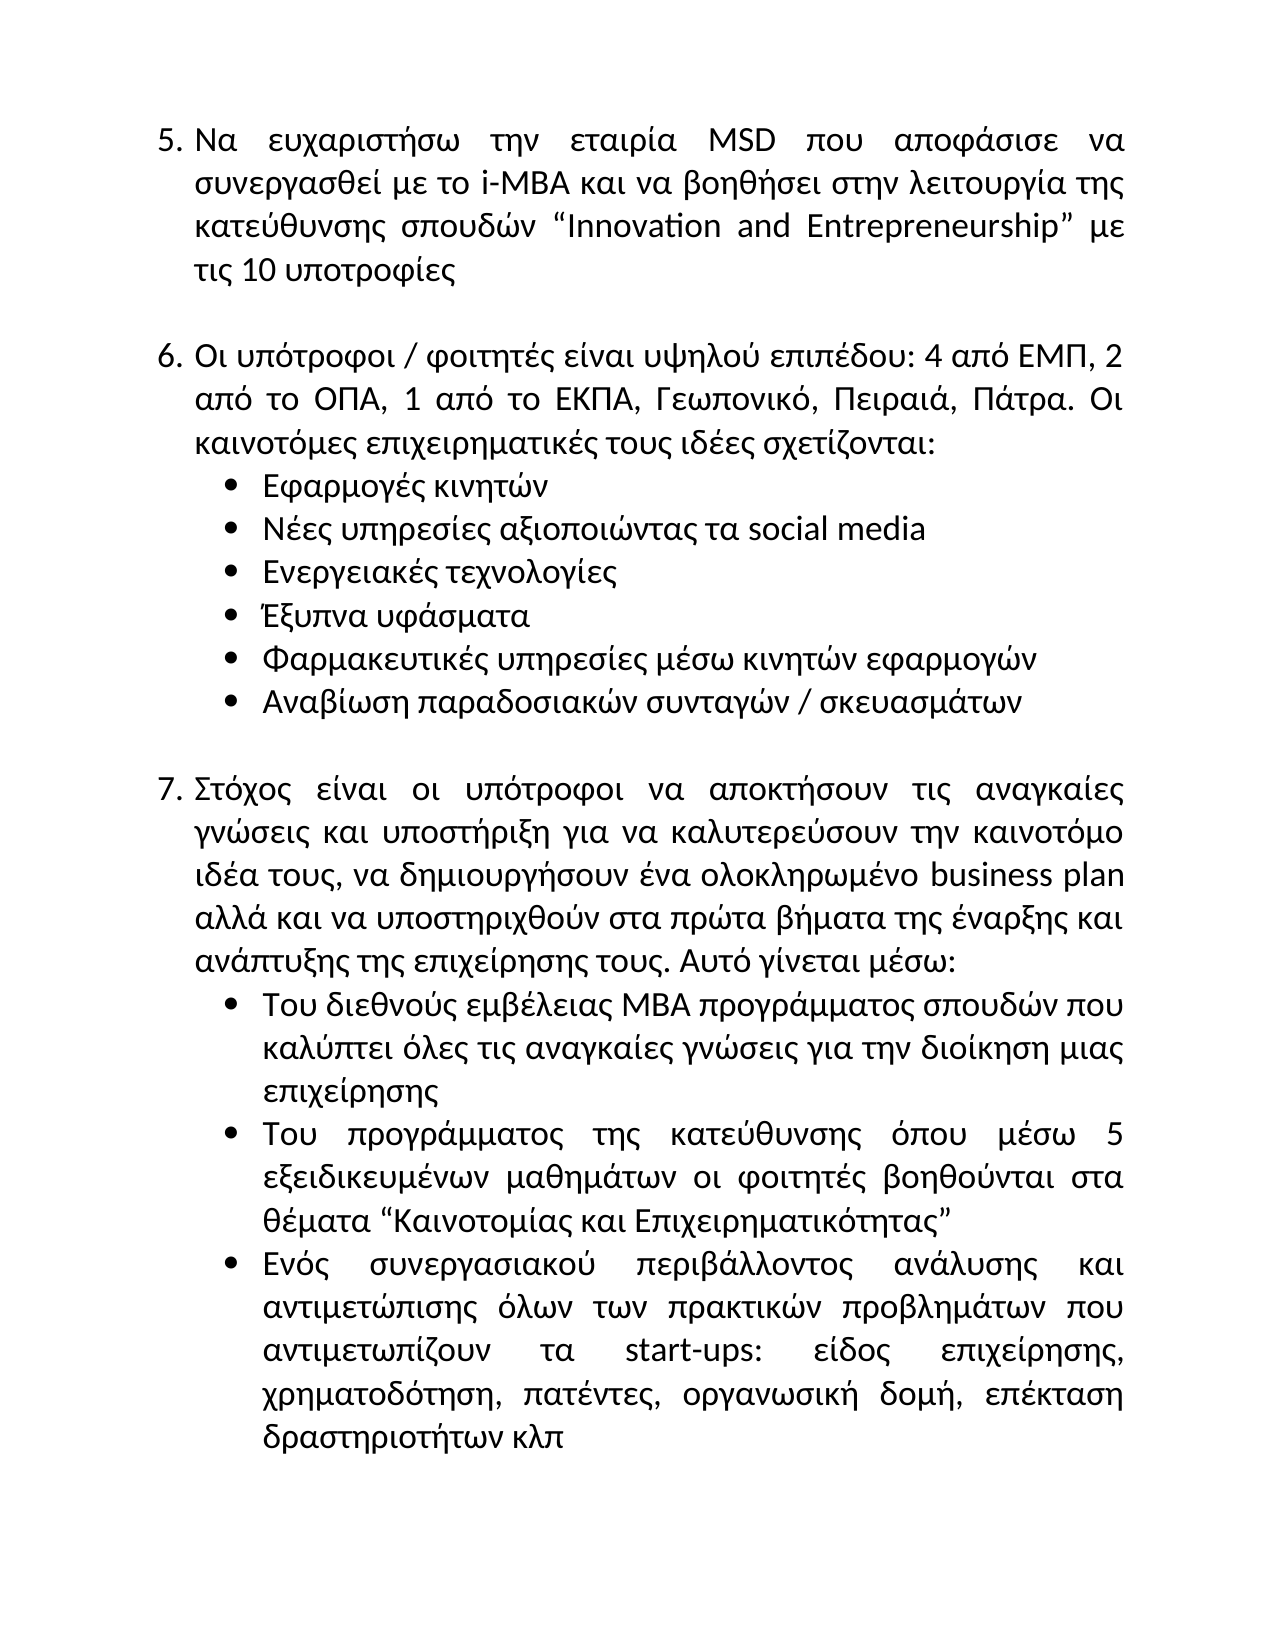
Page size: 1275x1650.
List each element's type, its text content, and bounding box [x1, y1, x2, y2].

list Ενεργειακές τεχνολογίες [225, 549, 1125, 593]
list Οι υπότροφοι / φοιτητές είναι υψηλού επιπέδου: 4 από ΕΜΠ, 2 από το ΟΠΑ, 1 από το ΕΚΠΑ, Γεωπονικό, Πειραιά, Πάτρα. Οι καινοτόμες επιχειρηματικές τους ιδέες σχετίζονται: [157, 333, 1125, 463]
list Του προγράμματος της κατεύθυνσης όπου μέσω 5 εξειδικευμένων μαθημάτων οι φοιτητές βοηθούνται στα θέματα “Καινοτομίας και Επιχειρηματικότητας” [225, 1111, 1125, 1241]
list Φαρμακευτικές υπηρεσίες μέσω κινητών εφαρμογών [225, 636, 1125, 679]
list Αναβίωση παραδοσιακών συνταγών / σκευασμάτων [225, 679, 1125, 722]
list Να ευχαριστήσω την εταιρία MSD που αποφάσισε να συνεργασθεί με το i-MBA και να βοηθήσει στην λειτουργία της κατεύθυνσης σπουδών “Innovation and Entrepreneurship” με τις 10 υποτροφίες [157, 117, 1125, 290]
list Νέες υπηρεσίες αξιοποιώντας τα social media [225, 506, 1125, 549]
list Εφαρμογές κινητών [225, 463, 1125, 506]
list Ενός συνεργασιακού περιβάλλοντος ανάλυσης και αντιμετώπισης όλων των πρακτικών προβλημάτων που αντιμετωπίζουν τα start-ups: είδος επιχείρησης, χρηματοδότηση, πατέντες, οργανωσική δομή, επέκταση δραστηριοτήτων κλπ [225, 1241, 1125, 1457]
list Του διεθνούς εμβέλειας ΜΒΑ προγράμματος σπουδών που καλύπτει όλες τις αναγκαίες γνώσεις για την διοίκηση μιας επιχείρησης [225, 982, 1125, 1111]
list Στόχος είναι οι υπότροφοι να αποκτήσουν τις αναγκαίες γνώσεις και υποστήριξη για να καλυτερεύσουν την καινοτόμο ιδέα τους, να δημιουργήσουν ένα ολοκληρωμένο business plan αλλά και να υποστηριχθούν στα πρώτα βήματα της έναρξης και ανάπτυξης της επιχείρησης τους. Αυτό γίνεται μέσω: [157, 766, 1125, 982]
list Έξυπνα υφάσματα [225, 593, 1125, 636]
